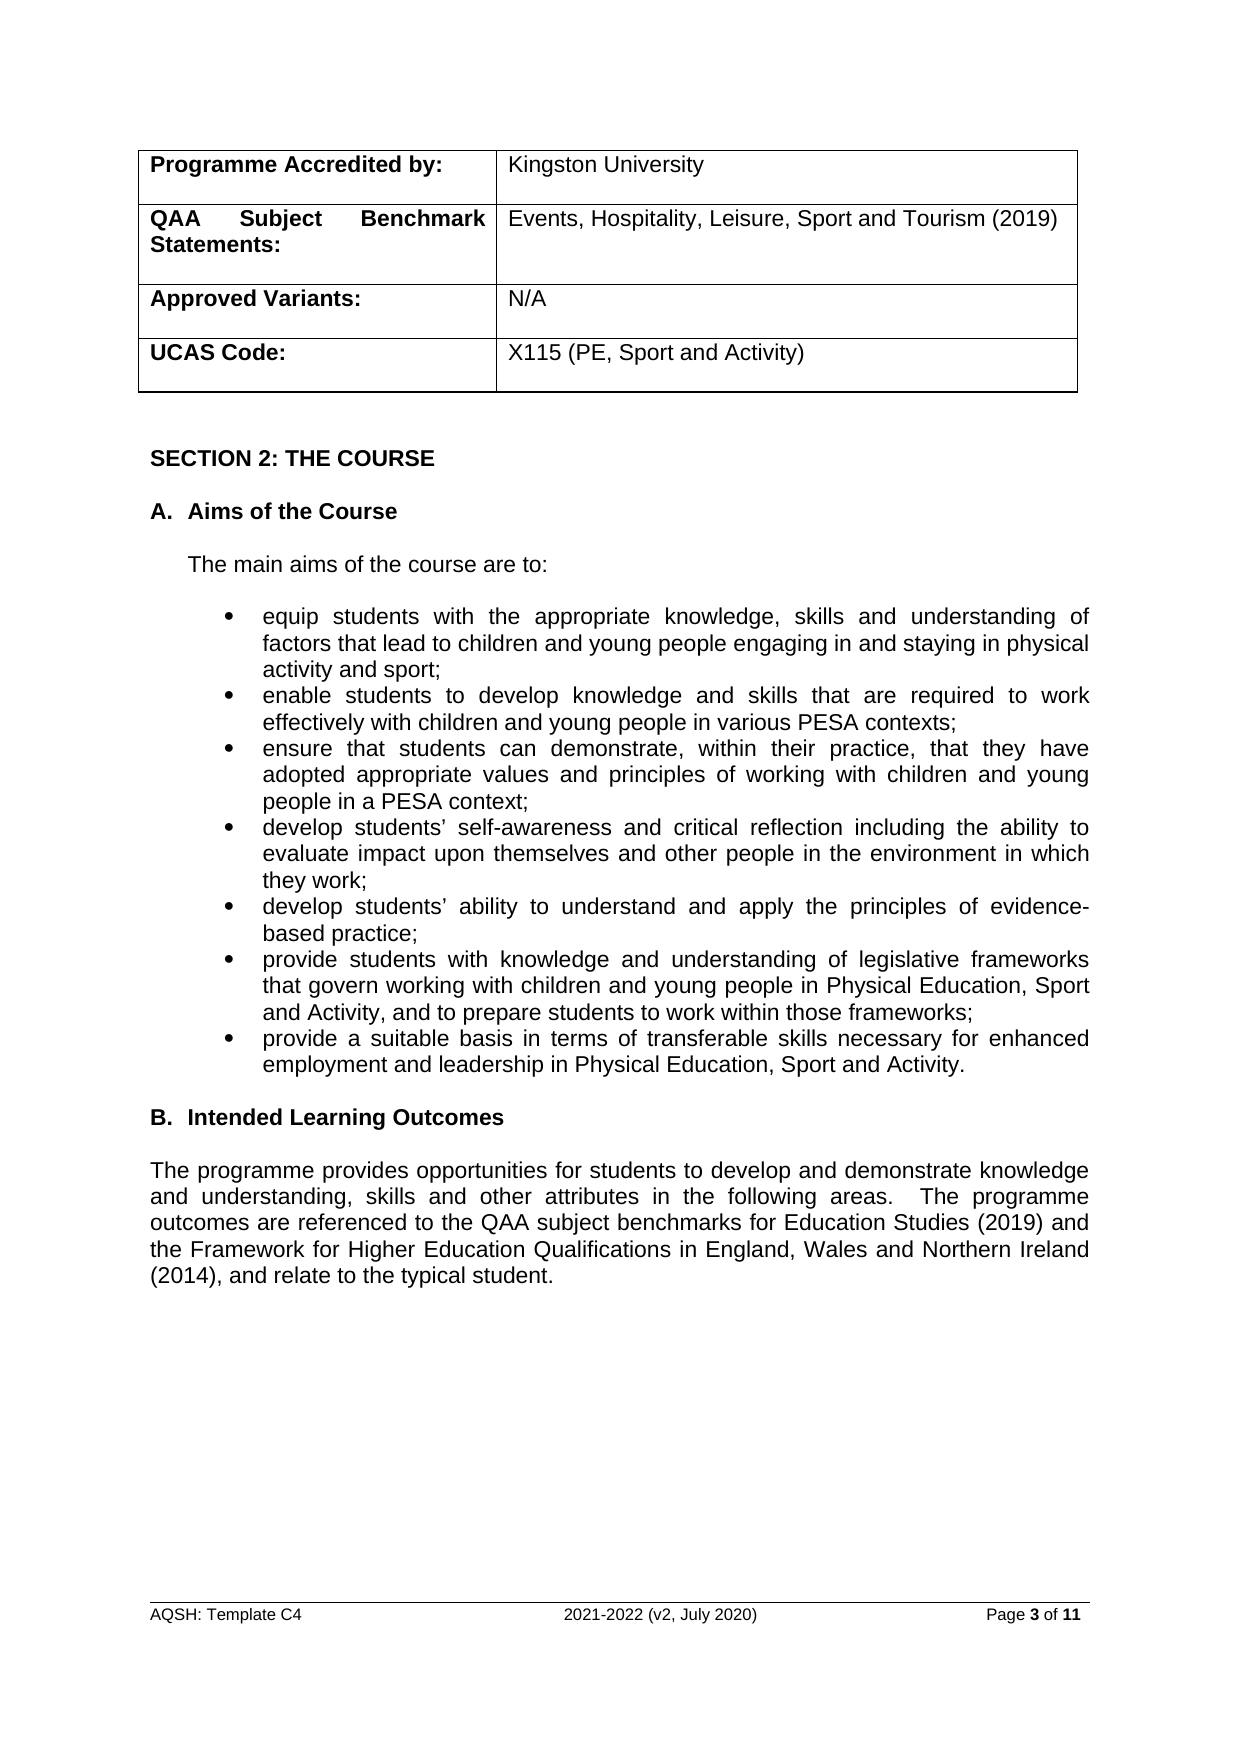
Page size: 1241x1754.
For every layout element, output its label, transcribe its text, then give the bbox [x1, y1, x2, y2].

table_cell Events, Hospitality, Leisure, Sport and Tourism (2019) [497, 205, 1077, 284]
list equip students with the appropriate knowledge, skills and understanding of factors that lead to children and young people engaging in and staying in physical activity and sport; [225, 603, 1090, 682]
table_cell Approved Variants: [139, 285, 496, 338]
list ensure that students can demonstrate, within their practice, that they have adopted appropriate values and principles of working with children and young people in a PESA context; [225, 735, 1090, 814]
table_cell QAA Subject Benchmark Statements: [139, 205, 496, 284]
table_cell N/A [497, 285, 1077, 338]
list provide a suitable basis in terms of transferable skills necessary for enhanced employment and leadership in Physical Education, Sport and Activity. [225, 1025, 1090, 1078]
list develop students’ ability to understand and apply the principles of evidence-based practice; [225, 893, 1090, 946]
table_cell Programme Accredited by: [139, 151, 496, 204]
list The main aims of the course are to: [187, 551, 1090, 577]
text The programme provides opportunities for students to develop and demonstrate knowledge and understanding, skills and other attributes in the following areas. The programme outcomes are referenced to the QAA subject benchmarks for Education Studies (2019) and the Framework for Higher Education Qualifications in England, Wales and Northern Ireland (2014), and relate to the typical student. [150, 1157, 1090, 1288]
table_cell X115 (PE, Sport and Activity) [497, 339, 1077, 391]
list develop students’ self-awareness and critical reflection including the ability to evaluate impact upon themselves and other people in the environment in which they work; [225, 814, 1090, 893]
list Intended Learning Outcomes [150, 1104, 1090, 1130]
list Aims of the Course [150, 498, 1090, 524]
table_cell UCAS Code: [139, 339, 496, 391]
text SECTION 2: THE COURSE [150, 445, 1090, 471]
table_cell Kingston University [497, 151, 1077, 204]
list enable students to develop knowledge and skills that are required to work effectively with children and young people in various PESA contexts; [225, 682, 1090, 735]
list provide students with knowledge and understanding of legislative frameworks that govern working with children and young people in Physical Education, Sport and Activity, and to prepare students to work within those frameworks; [225, 946, 1090, 1025]
